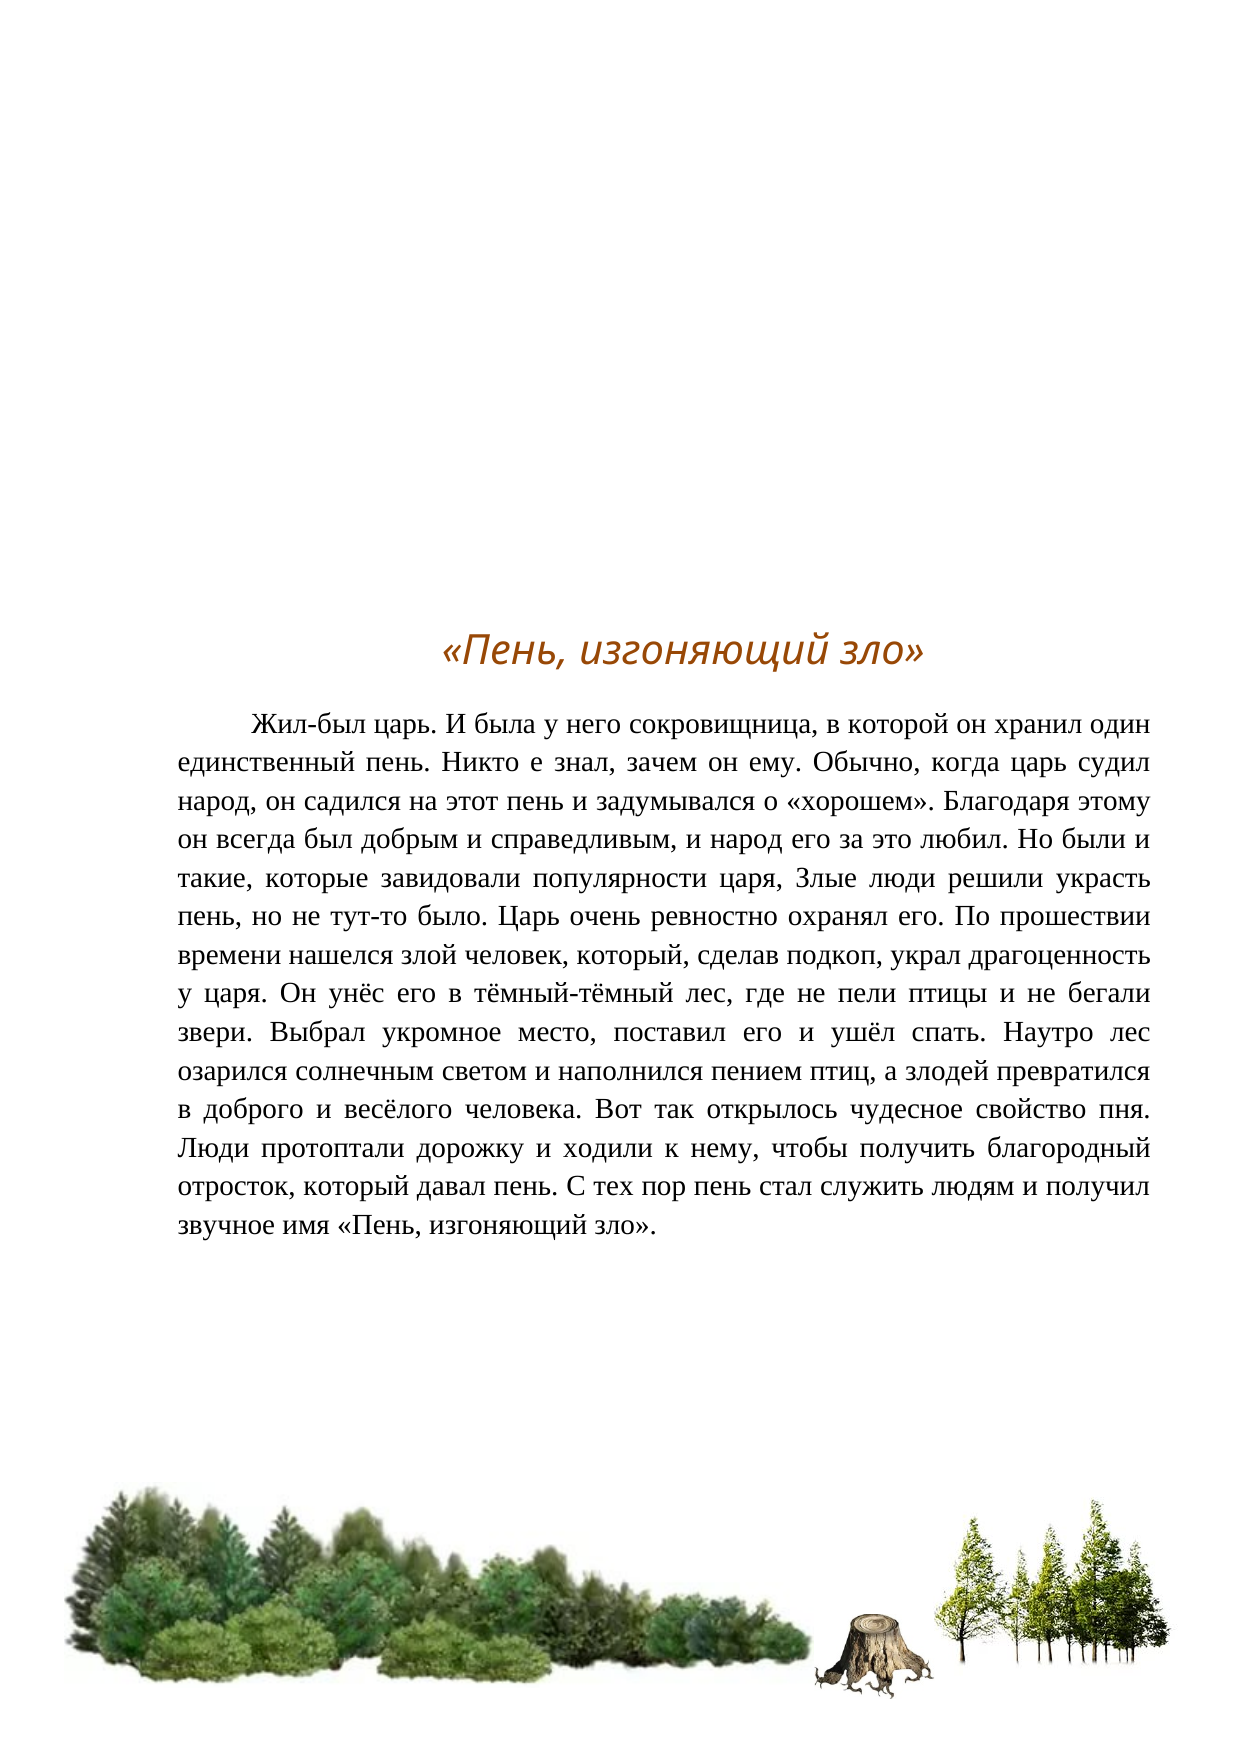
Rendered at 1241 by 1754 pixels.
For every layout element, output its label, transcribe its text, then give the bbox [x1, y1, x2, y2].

text «Пень, изгоняющий зло» [215, 620, 1152, 677]
text Жил-был царь. И была у него сокровищница, в которой он хранил один единственный пень. Никто е знал, зачем он ему. Обычно, когда царь судил народ, он садился на этот пень и задумывался о «хорошем». Благодаря этому он всегда был добрым и справедливым, и народ его за это любил. Но были и такие, которые завидовали популярности царя, Злые люди решили украсть пень, но не тут-то было. Царь очень ревностно охранял его. По прошествии времени нашелся злой человек, который, сделав подкоп, украл драгоценность у царя. Он унёс его в тёмный-тёмный лес, где не пели птицы и не бегали звери. Выбрал укромное место, поставил его и ушёл спать. Наутро лес озарился солнечным светом и наполнился пением птиц, а злодей превратился в доброго и весёлого человека. Вот так открылось чудесное свойство пня. Люди протоптали дорожку и ходили к нему, чтобы получить благородный отросток, который давал пень. С тех пор пень стал служить людям и получил звучное имя «Пень, изгоняющий зло». [177, 706, 1152, 1240]
picture [64, 1482, 1191, 1699]
